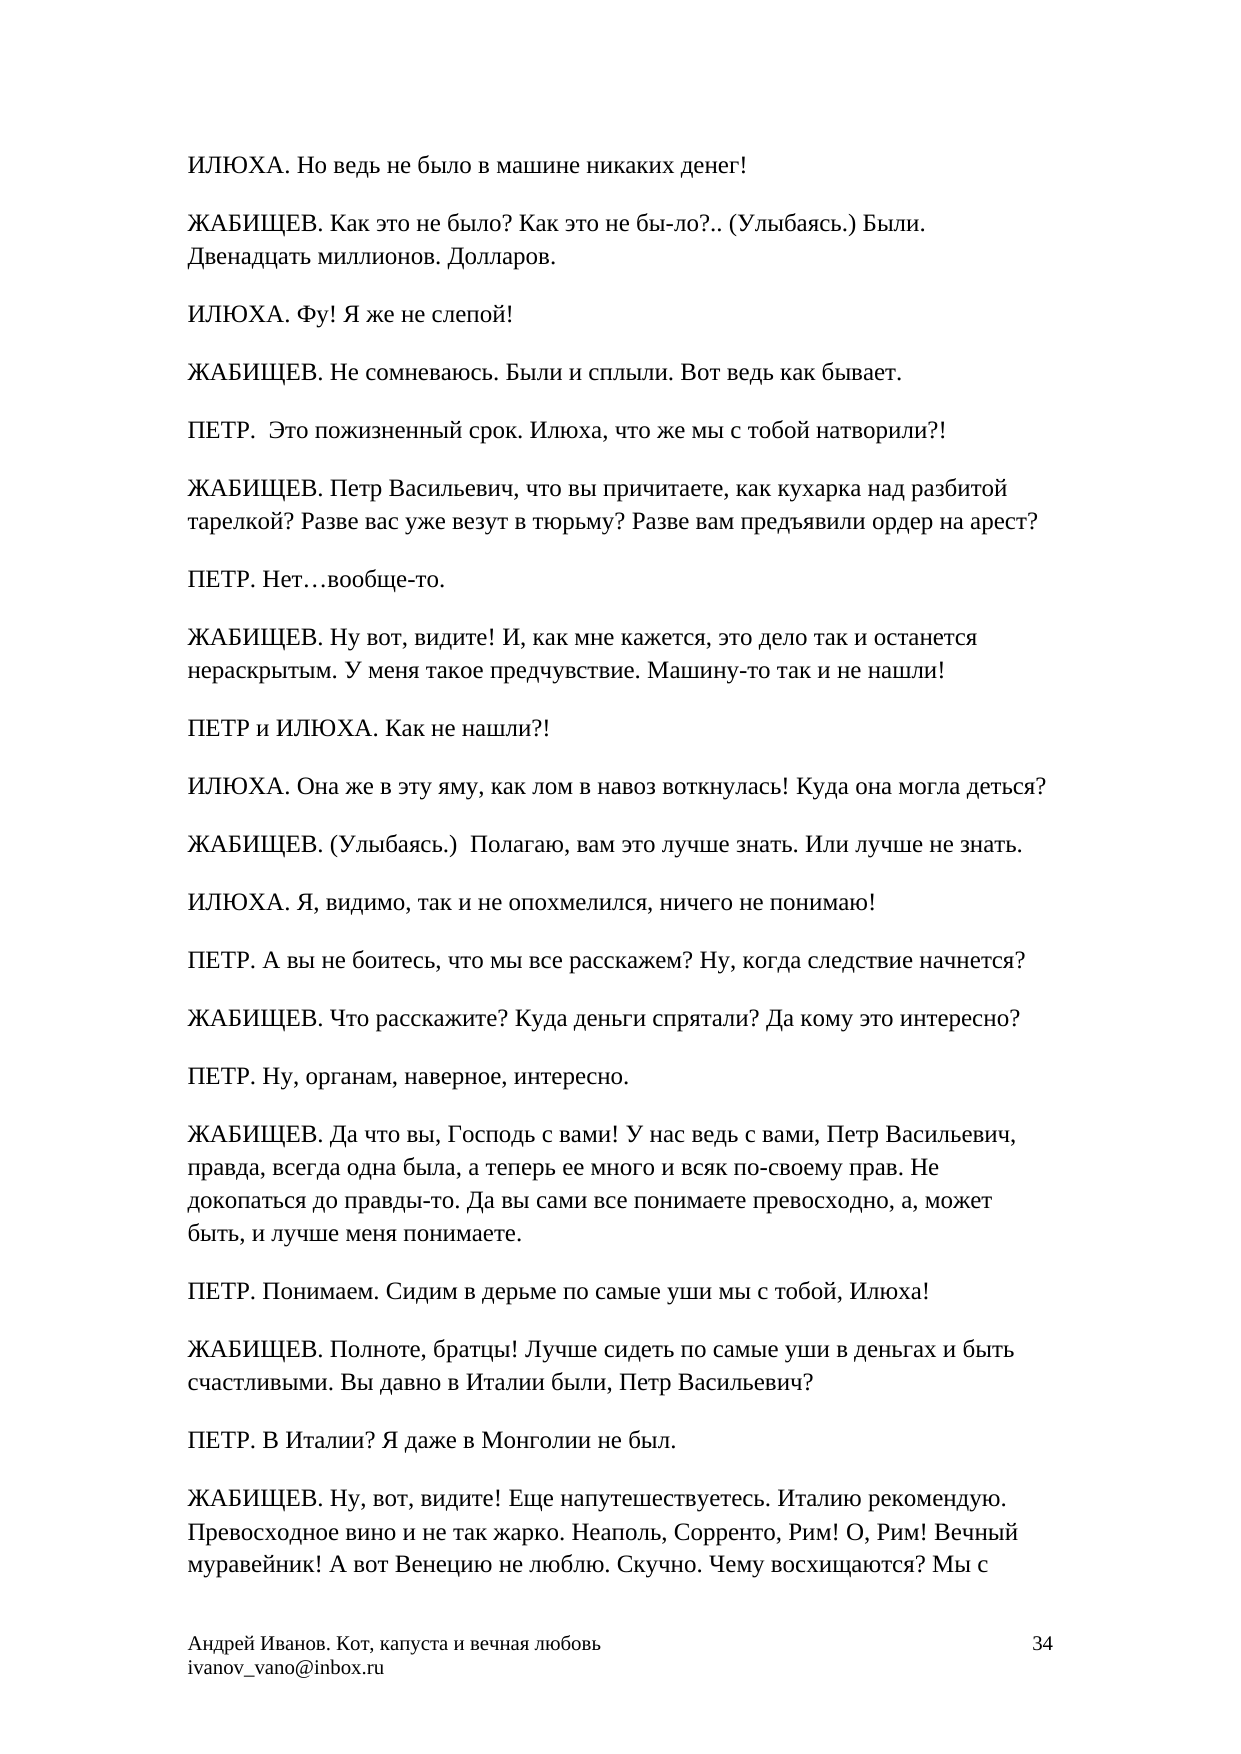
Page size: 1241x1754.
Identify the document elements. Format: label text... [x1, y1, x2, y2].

text ИЛЮХА. Она же в эту яму, как лом в навоз воткнулась! Куда она могла деться? [187, 771, 1053, 800]
text ПЕТР. Понимаем. Сидим в дерьме по самые уши мы с тобой, Илюха! [187, 1276, 1053, 1305]
text ПЕТР и ИЛЮХА. Как не нашли?! [187, 713, 1053, 742]
text ЖАБИЩЕВ. Что расскажите? Куда деньги спрятали? Да кому это интересно? [187, 1003, 1053, 1032]
text ПЕТР. А вы не боитесь, что мы все расскажем? Ну, когда следствие начнется? [187, 945, 1053, 974]
text ЖАБИЩЕВ. (Улыбаясь.) Полагаю, вам это лучше знать. Или лучше не знать. [187, 829, 1053, 858]
text ЖАБИЩЕВ. Не сомневаюсь. Были и сплыли. Вот ведь как бывает. [187, 357, 1053, 386]
text ПЕТР. В Италии? Я даже в Монголии не был. [187, 1426, 1053, 1454]
text ЖАБИЩЕВ. Да что вы, Господь с вами! У нас ведь с вами, Петр Васильевич, правда, всегда одна была, а теперь ее много и всяк по-своему прав. Не докопаться до правды-то. Да вы сами все понимаете превосходно, а, может быть, и лучше меня понимаете. [187, 1119, 1053, 1247]
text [187, 1483, 1053, 1578]
text ПЕТР. Это пожизненный срок. Илюха, что же мы с тобой натворили?! [187, 415, 1053, 444]
text ИЛЮХА. Фу! Я же не слепой! [187, 299, 1053, 328]
text ИЛЮХА. Я, видимо, так и не опохмелился, ничего не понимаю! [187, 887, 1053, 916]
text ПЕТР. Ну, органам, наверное, интересно. [187, 1061, 1053, 1090]
text ИЛЮХА. Но ведь не было в машине никаких денег! [187, 150, 1053, 179]
text ПЕТР. Нет…вообще-то. [187, 564, 1053, 593]
text ЖАБИЩЕВ. Ну вот, видите! И, как мне кажется, это дело так и останется нераскрытым. У меня такое предчувствие. Машину-то так и не нашли! [187, 622, 1053, 684]
text ЖАБИЩЕВ. Полноте, братцы! Лучше сидеть по самые уши в деньгах и быть счастливыми. Вы давно в Италии были, Петр Васильевич? [187, 1334, 1053, 1396]
text ЖАБИЩЕВ. Петр Васильевич, что вы причитаете, как кухарка над разбитой тарелкой? Разве вас уже везут в тюрьму? Разве вам предъявили ордер на арест? [187, 473, 1053, 535]
text ЖАБИЩЕВ. Как это не было? Как это не бы-ло?.. (Улыбаясь.) Были. Двенадцать миллионов. Долларов. [187, 208, 1053, 270]
